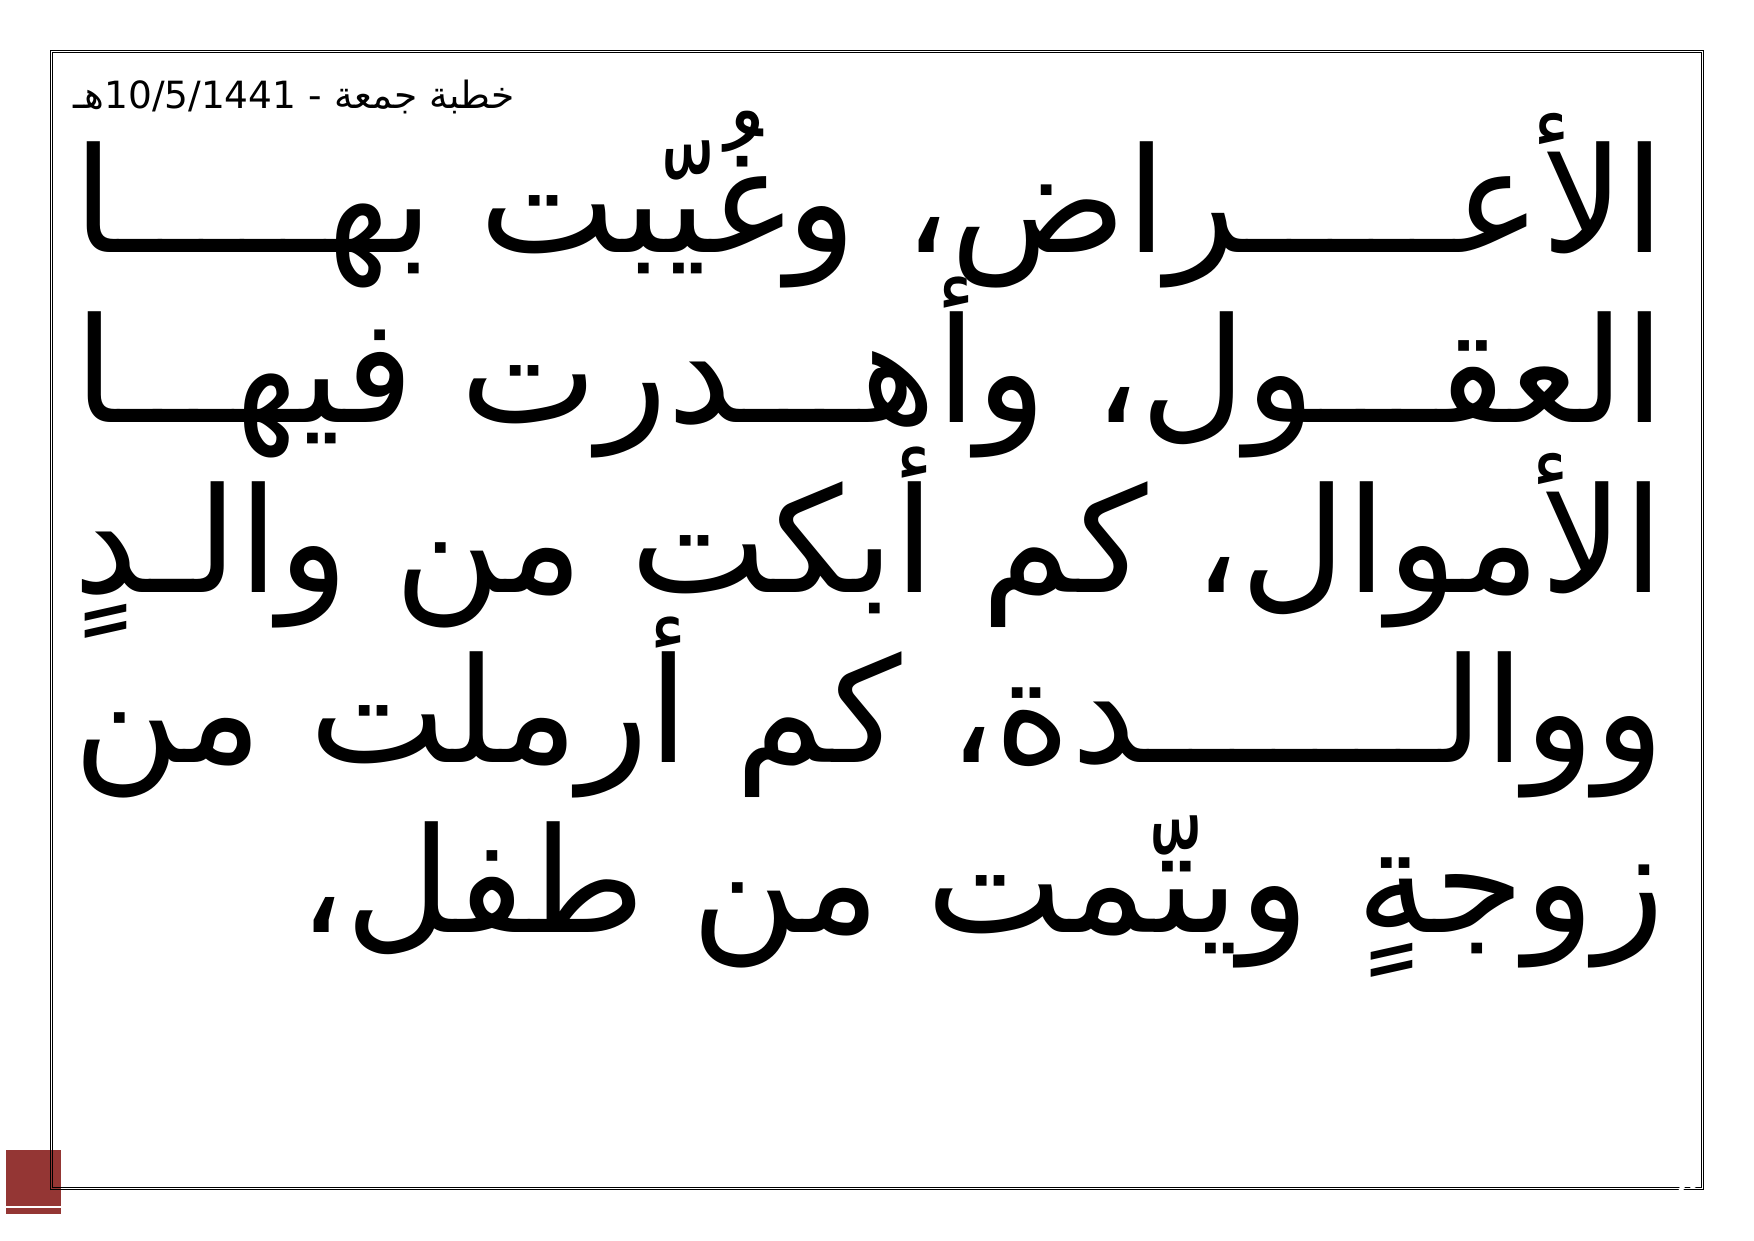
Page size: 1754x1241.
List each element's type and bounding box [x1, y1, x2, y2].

text [74, 117, 1665, 966]
